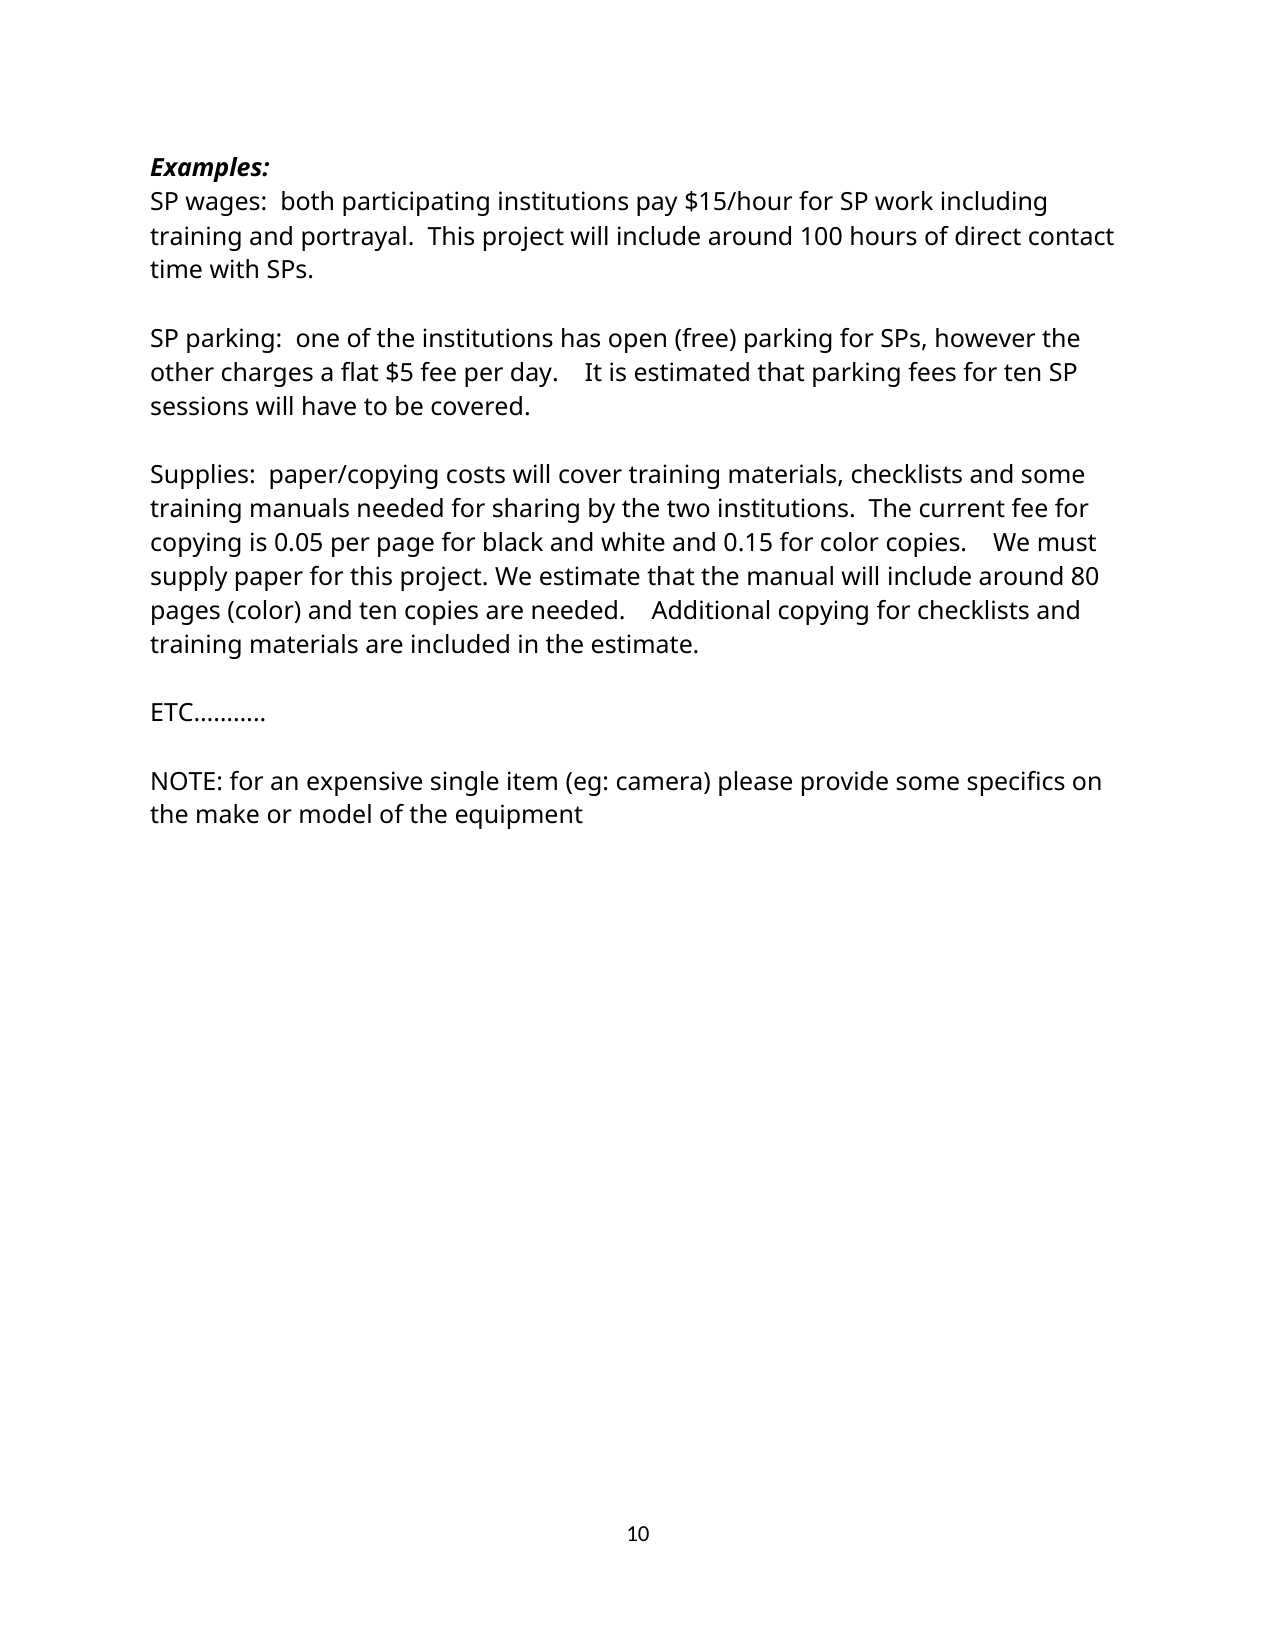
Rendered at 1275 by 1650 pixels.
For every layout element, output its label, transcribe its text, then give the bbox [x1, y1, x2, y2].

text NOTE: for an expensive single item (eg: camera) please provide some specifics on the make or model of the equipment [150, 763, 1125, 831]
text Examples: [150, 150, 1125, 184]
text Supplies: paper/copying costs will cover training materials, checklists and some training manuals needed for sharing by the two institutions. The current fee for copying is 0.05 per page for black and white and 0.15 for color copies. We must supply paper for this project. We estimate that the manual will include around 80 pages (color) and ten copies are needed. Additional copying for checklists and training materials are included in the estimate. [150, 457, 1125, 661]
text ETC……….. [150, 695, 1125, 729]
text SP wages: both participating institutions pay $15/hour for SP work including training and portrayal. This project will include around 100 hours of direct contact time with SPs. [150, 184, 1125, 286]
text SP parking: one of the institutions has open (free) parking for SPs, however the other charges a flat $5 fee per day. It is estimated that parking fees for ten SP sessions will have to be covered. [150, 320, 1125, 422]
